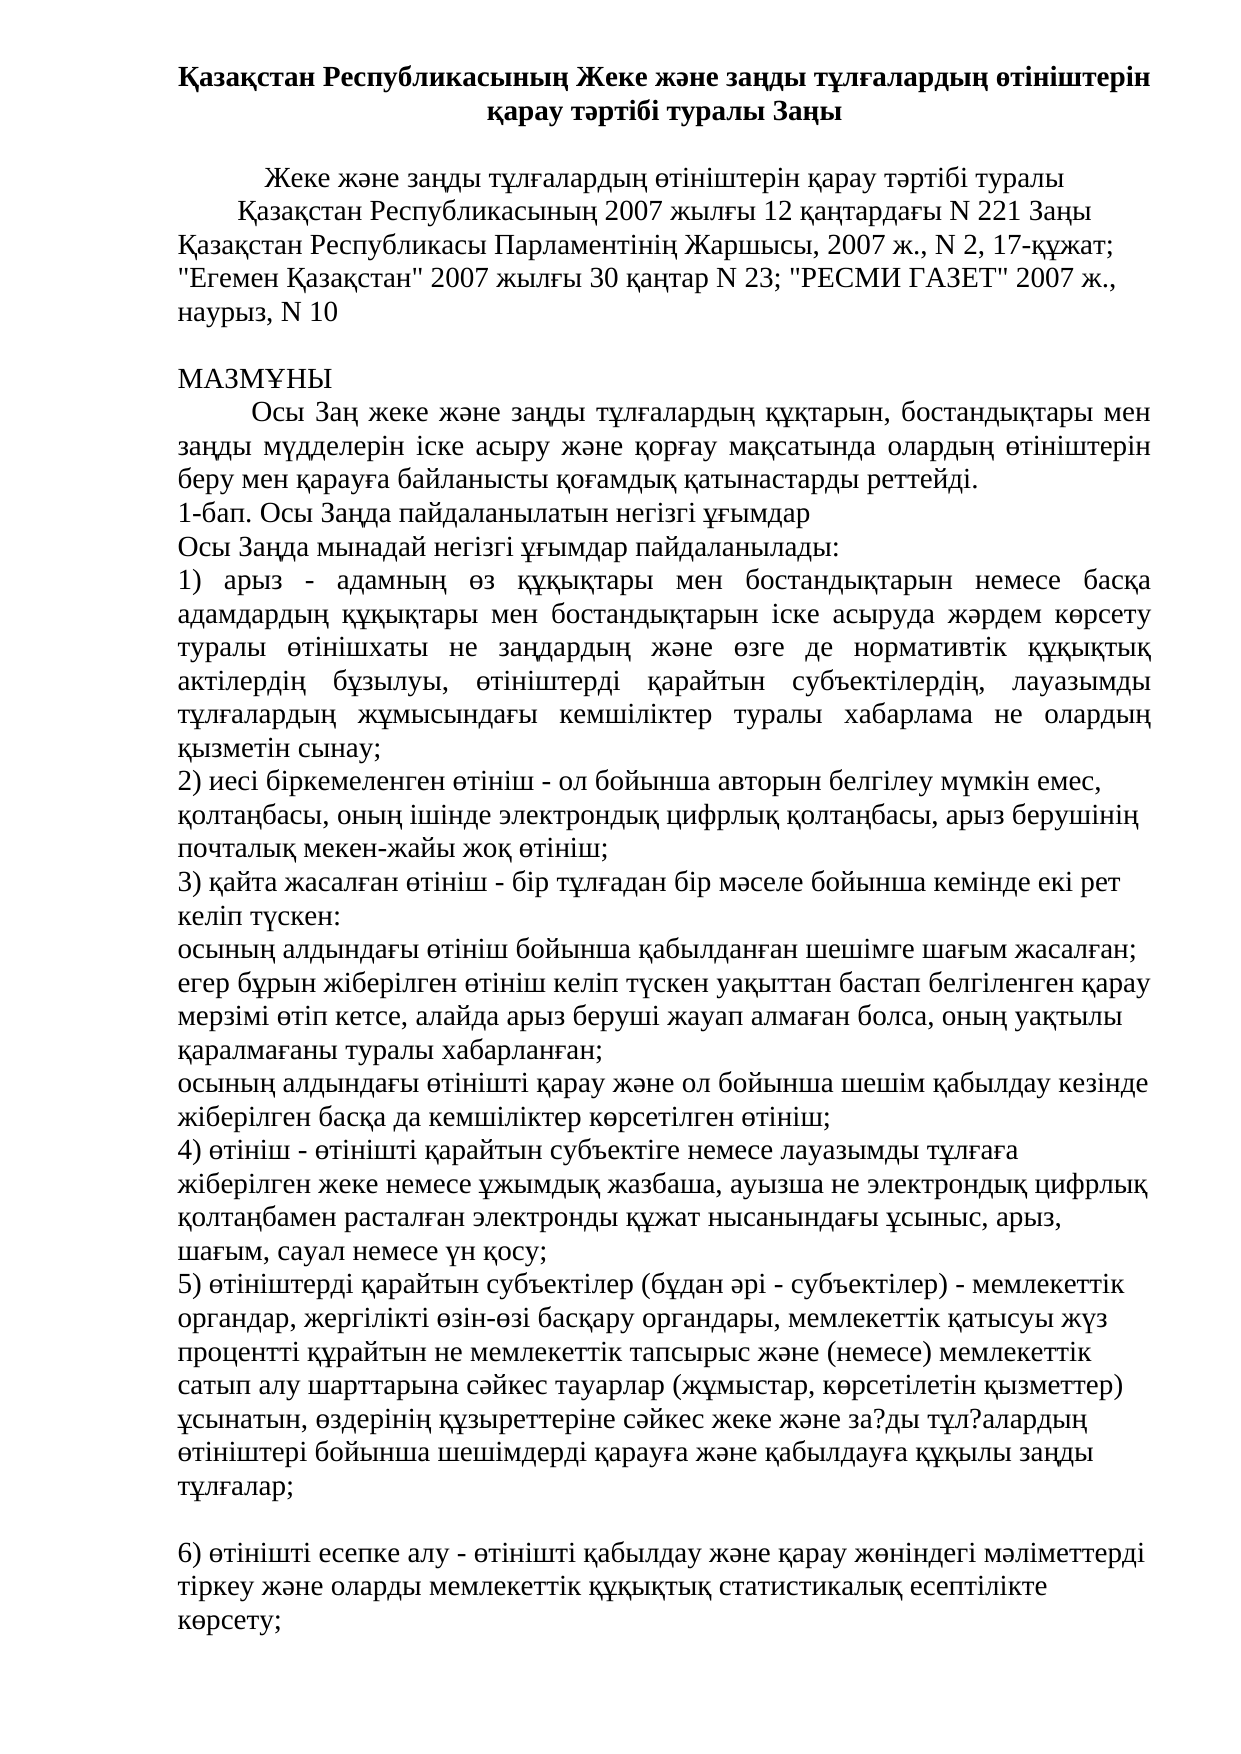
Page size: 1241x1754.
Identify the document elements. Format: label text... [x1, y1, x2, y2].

text 3) қайта жасалған өтiнiш - бiр тұлғадан бiр мәселе бойынша кемiнде екi рет келiп түскен: [177, 864, 1152, 931]
text Қазақстан Республикасының 2007 жылғы 12 қаңтардағы N 221 Заңы [177, 193, 1152, 227]
text 6) өтiнiштi есепке алу - өтiнiштi қабылдау және қарау жөнiндегi мәлiметтердi тiркеу және оларды мемлекеттiк құқықтық статистикалық есептiлiкте көрсету; [177, 1535, 1152, 1636]
text осының алдындағы өтiнiштi қарау және ол бойынша шешiм қабылдау кезiнде жiберiлген басқа да кемшiлiктер көрсетiлген өтiнiш; [177, 1065, 1152, 1132]
text Осы Заң жеке және заңды тұлғалардың құқтарын, бостандықтары мен заңды мүдделерiн iске асыру және қорғау мақсатында олардың өтiнiштерiн беру мен қарауға байланысты қоғамдық қатынастарды реттейдi. [177, 394, 1152, 495]
text 1) арыз - адамның өз құқықтары мен бостандықтарын немесе басқа адамдардың құқықтары мен бостандықтарын iске асыруда жәрдем көрсету туралы өтiнiшхаты не заңдардың және өзге де нормативтiк құқықтық актiлердiң бұзылуы, өтiнiштердi қарайтын субъектiлердiң, лауазымды тұлғалардың жұмысындағы кемшiлiктер туралы хабарлама не олардың қызметiн сынау; [177, 562, 1152, 763]
text осының алдындағы өтiнiш бойынша қабылданған шешiмге шағым жасалған; [177, 931, 1152, 965]
text 4) өтiнiш - өтiнiштi қарайтын субъектiге немесе лауазымды тұлғаға жiберiлген жеке немесе ұжымдық жазбаша, ауызша не электрондық цифрлық қолтаңбамен расталған электронды құжат нысанындағы ұсыныс, арыз, шағым, сауал немесе үн қосу; [177, 1132, 1152, 1267]
text Қазақстан Республикасының Жеке және заңды тұлғалардың өтініштерін қарау тәртібі туралы Заңы [177, 59, 1152, 126]
text 5) өтiнiштердi қарайтын субъектiлер (бұдан әрi - субъектiлер) - мемлекеттiк органдар, жергiлiктi өзiн-өзi басқару органдары, мемлекеттiк қатысуы жүз проценттi құрайтын не мемлекеттiк тапсырыс және (немесе) мемлекеттiк сатып алу шарттарына сәйкес тауарлар (жұмыстар, көрсетiлетiн қызметтер) ұсынатын, өздерiнiң құзыреттерiне сәйкес жеке және за?ды тұл?алардың өтiнiштерi бойынша шешiмдердi қарауға және қабылдауға құқылы заңды тұлғалар; [177, 1267, 1152, 1501]
text Қазақстан Республикасы Парламентінің Жаршысы, 2007 ж., N 2, 17-құжат; "Егемен Қазақстан" 2007 жылғы 30 қаңтар N 23; "РЕСМИ ГАЗЕТ" 2007 ж., наурыз, N 10 [177, 227, 1152, 327]
text Осы Заңда мынадай негiзгi ұғымдар пайдаланылады: [177, 529, 1152, 562]
text егер бұрын жiберiлген өтiнiш келiп түскен уақыттан бастап белгiленген қарау мерзiмi өтiп кетсе, алайда арыз берушi жауап алмаған болса, оның уақтылы қаралмағаны туралы хабарланған; [177, 965, 1152, 1065]
text 2) иесi біркемеленген өтiнiш - ол бойынша авторын белгiлеу мүмкiн емес, қолтаңбасы, оның iшiнде электрондық цифрлық қолтаңбасы, арыз берушiнiң почталық мекен-жайы жоқ өтiнiш; [177, 763, 1152, 864]
text 1-бап. Осы Заңда пайдаланылатын негiзгi ұғымдар [177, 495, 1152, 529]
text Жеке және заңды тұлғалардың өтiнiштерiн қарау тәртiбi туралы [177, 160, 1152, 193]
text МАЗМҰНЫ [177, 361, 1152, 394]
